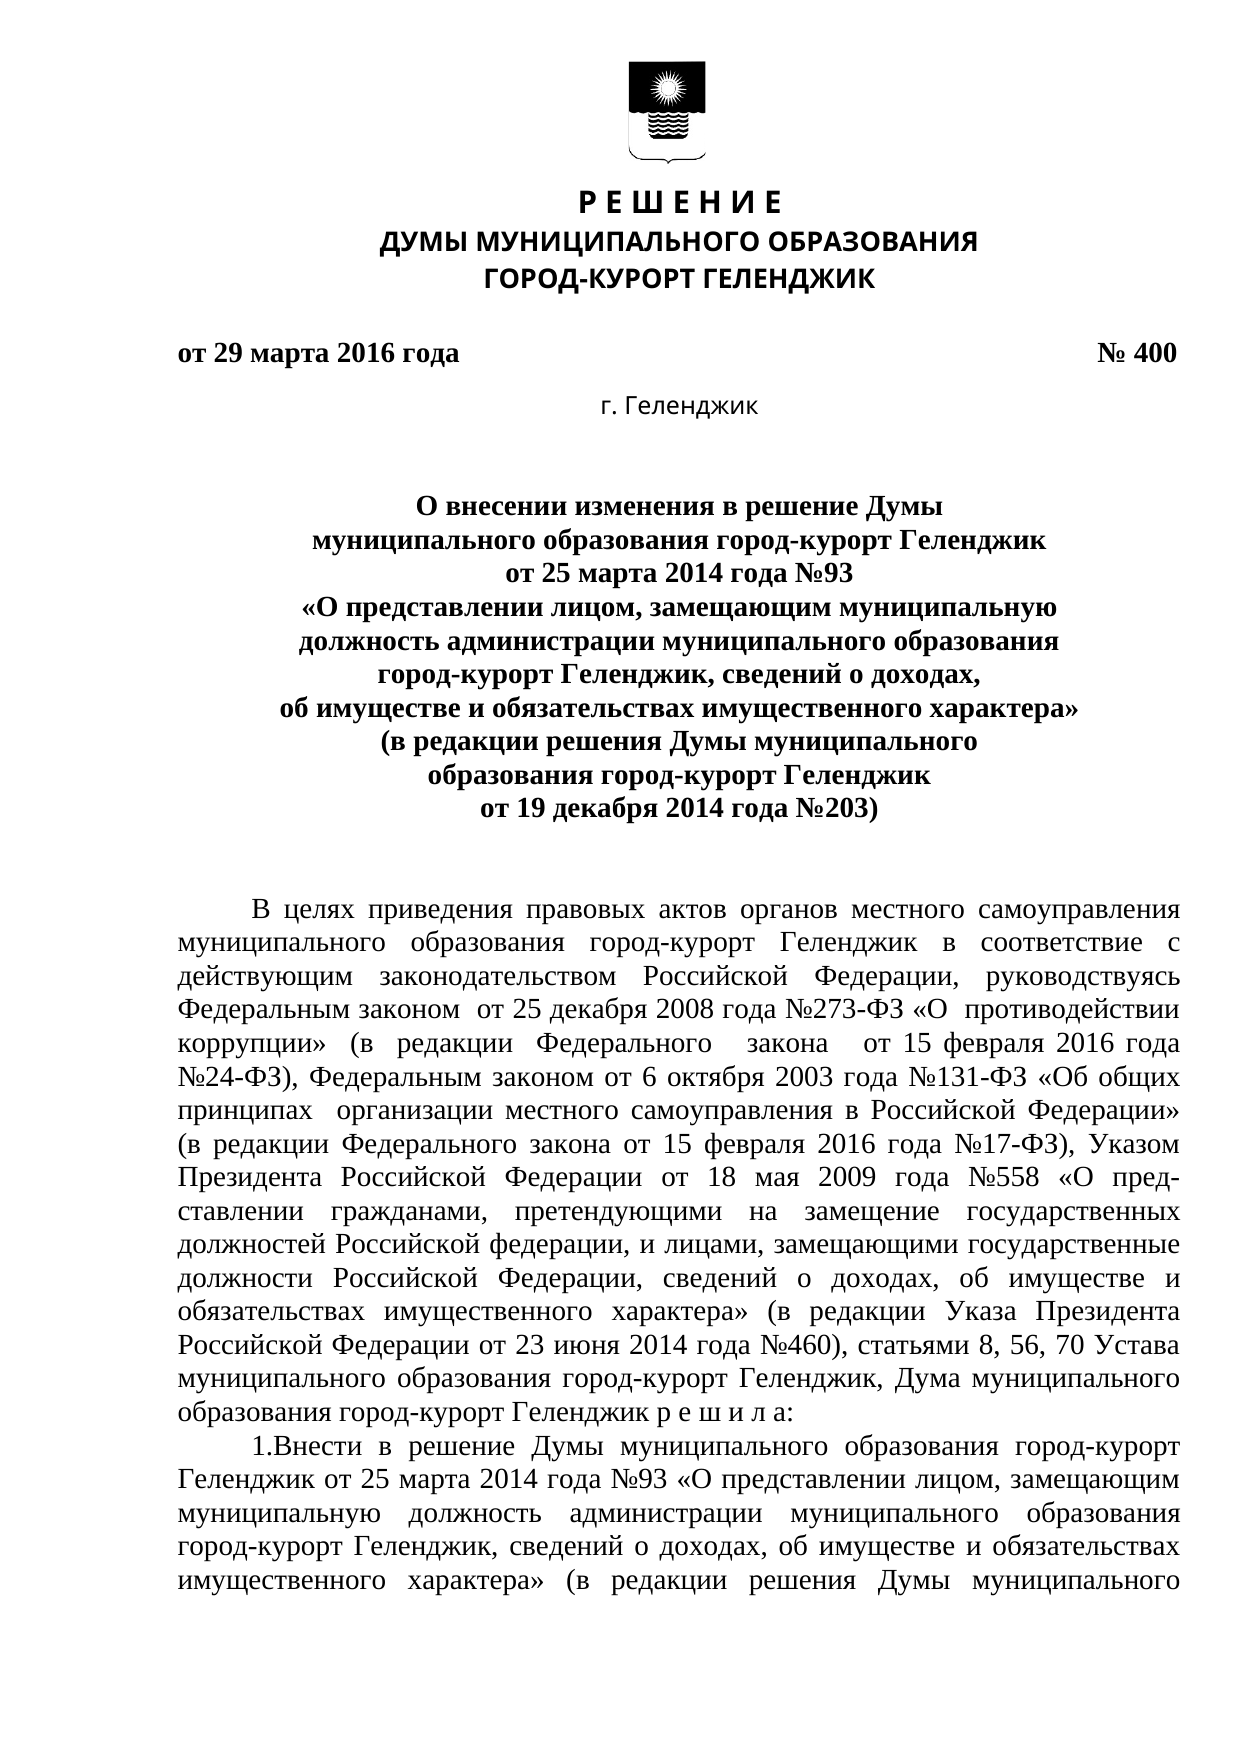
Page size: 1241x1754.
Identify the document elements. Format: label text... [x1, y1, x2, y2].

text г. Геленджик [177, 387, 1181, 421]
text от 25 марта 2014 года №93 [177, 556, 1181, 589]
text ГОРОД-КУРОРТ ГЕЛЕНДЖИК [177, 259, 1181, 296]
text муниципального образования город-курорт Геленджик [177, 522, 1181, 556]
text образования город-курорт Геленджик [177, 757, 1181, 790]
text от 29 марта 2016 года № 400 [177, 335, 1181, 368]
text (в редакции решения Думы муниципального [177, 723, 1181, 757]
text об имуществе и обязательствах имущественного характера» [177, 690, 1181, 723]
text город-курорт Геленджик, сведений о доходах, [177, 656, 1181, 690]
text от 19 декабря 2014 года №203) [177, 790, 1181, 824]
picture [627, 61, 705, 162]
text «О представлении лицом, замещающим муниципальную [177, 589, 1181, 623]
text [177, 1428, 1181, 1595]
text О внесении изменения в решение Думы [177, 488, 1181, 522]
text ДУМЫ МУНИЦИПАЛЬНОГО ОБРАЗОВАНИЯ [177, 223, 1181, 259]
text Р Е Ш Е Н И Е [177, 180, 1181, 223]
text В целях приведения правовых актов органов местного самоуправления муниципального образования город-курорт Геленджик в соответствие с действующим законодательством Российской Федерации, руководствуясь Федеральным законом от 25 декабря 2008 года №273-ФЗ «О противодействии коррупции» (в редакции Федерального закона от 15 февраля 2016 года №24-ФЗ), Федеральным законом от 6 октября 2003 года №131-ФЗ «Об общих принципах организации местного самоуправления в Российской Федерации» (в редакции Федерального закона от 15 февраля 2016 года №17-ФЗ), Указом Президента Российской Федерации от 18 мая 2009 года №558 «О пред-ставлении гражданами, претендующими на замещение государственных должностей Российской федерации, и лицами, замещающими государственные должности Российской Федерации, сведений о доходах, об имуществе и обязательствах имущественного характера» (в редакции Указа Президента Российской Федерации от 23 июня 2014 года №460), статьями 8, 56, 70 Устава муниципального образования город-курорт Геленджик, Дума муниципального образования город-курорт Геленджик р е ш и л а: [177, 891, 1181, 1428]
text должность администрации муниципального образования [177, 623, 1181, 656]
